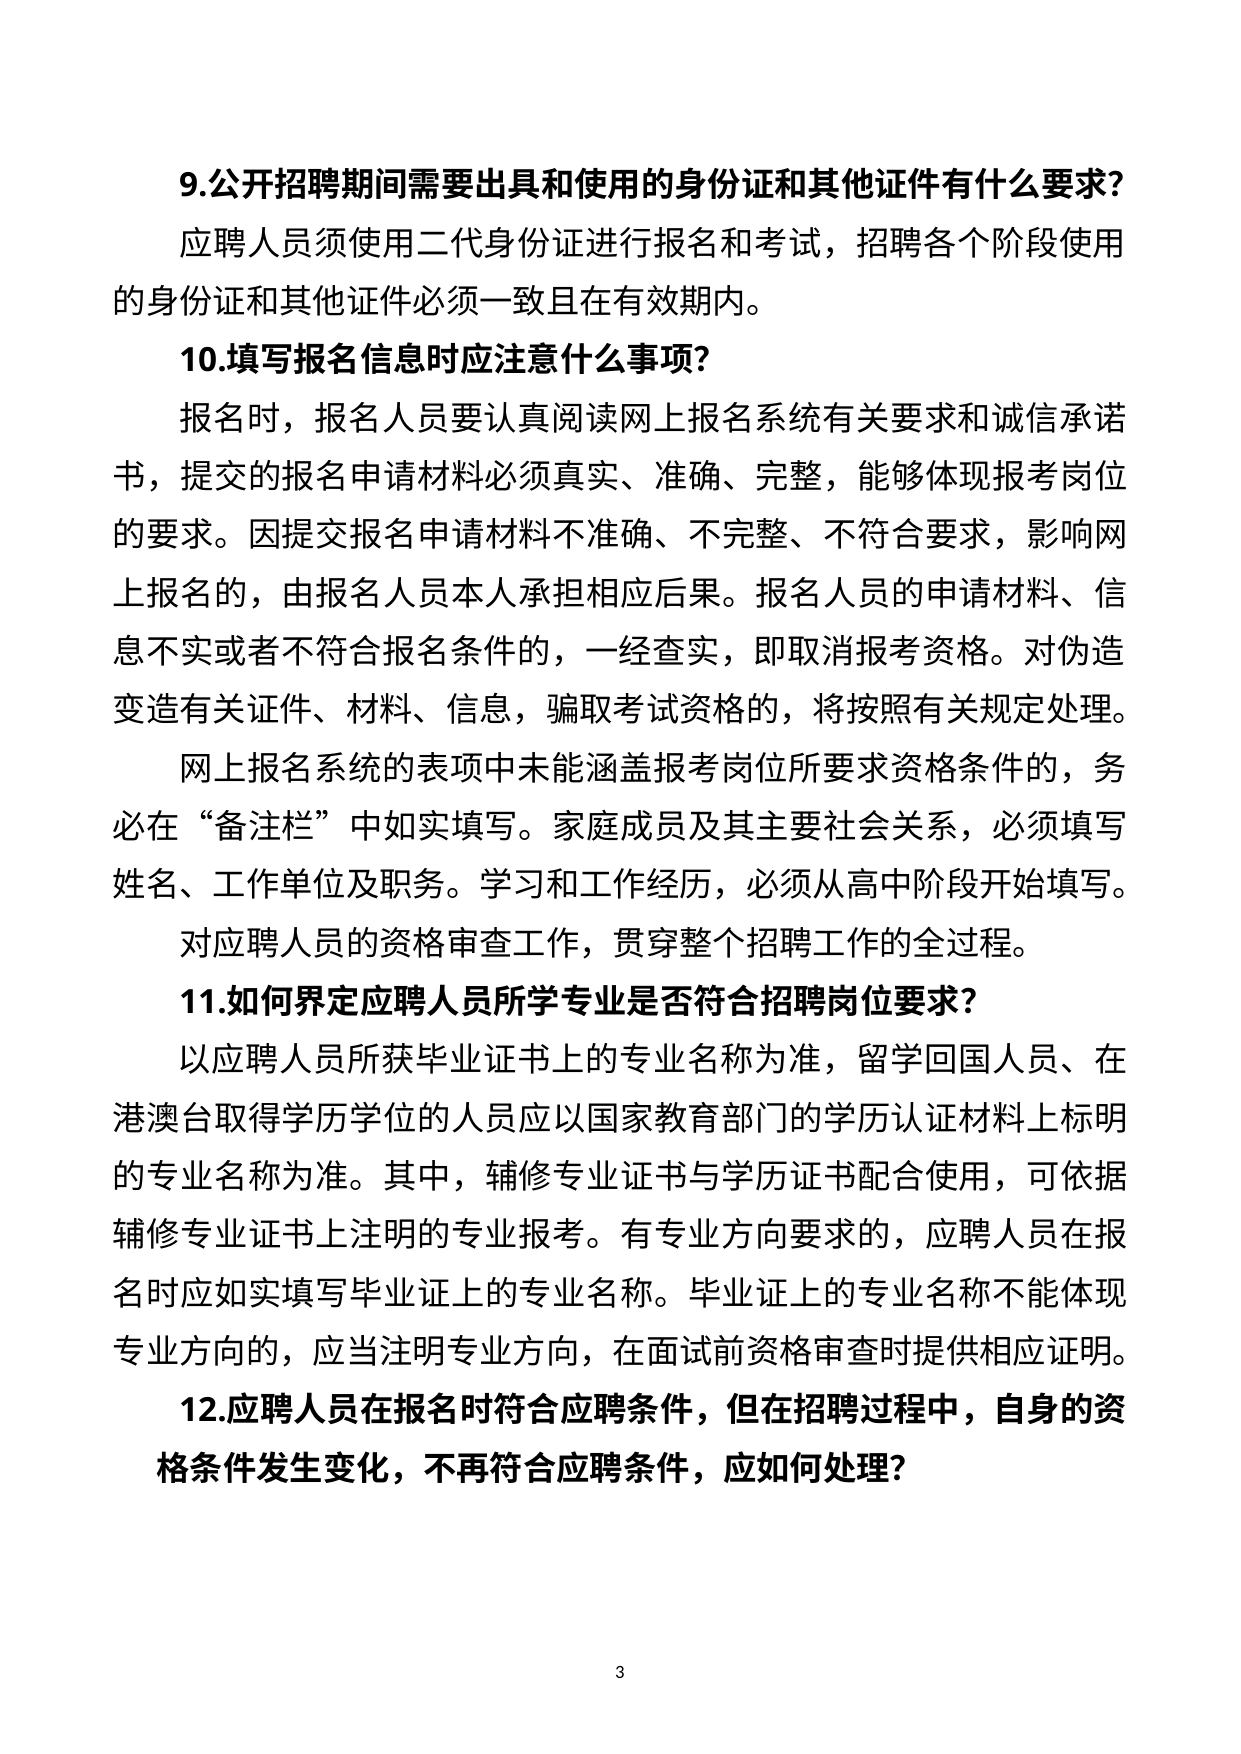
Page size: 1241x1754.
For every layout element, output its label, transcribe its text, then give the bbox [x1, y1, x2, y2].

text 11.如何界定应聘人员所学专业是否符合招聘岗位要求？ [156, 967, 1128, 1025]
text 以应聘人员所获毕业证书上的专业名称为准，留学回国人员、在港澳台取得学历学位的人员应以国家教育部门的学历认证材料上标明的专业名称为准。其中，辅修专业证书与学历证书配合使用，可依据辅修专业证书上注明的专业报考。有专业方向要求的，应聘人员在报名时应如实填写毕业证上的专业名称。毕业证上的专业名称不能体现专业方向的，应当注明专业方向，在面试前资格审查时提供相应证明。 [112, 1025, 1128, 1375]
text 网上报名系统的表项中未能涵盖报考岗位所要求资格条件的，务必在“备注栏”中如实填写。家庭成员及其主要社会关系，必须填写姓名、工作单位及职务。学习和工作经历，必须从高中阶段开始填写。 [112, 733, 1128, 908]
text 报名时，报名人员要认真阅读网上报名系统有关要求和诚信承诺书，提交的报名申请材料必须真实、准确、完整，能够体现报考岗位的要求。因提交报名申请材料不准确、不完整、不符合要求，影响网上报名的，由报名人员本人承担相应后果。报名人员的申请材料、信息不实或者不符合报名条件的，一经查实，即取消报考资格。对伪造、变造有关证件、材料、信息，骗取考试资格的，将按照有关规定处理。 [112, 383, 1128, 733]
text 12.应聘人员在报名时符合应聘条件，但在招聘过程中，自身的资格条件发生变化，不再符合应聘条件，应如何处理？ [156, 1375, 1128, 1492]
text 应聘人员须使用二代身份证进行报名和考试，招聘各个阶段使用的身份证和其他证件必须一致且在有效期内。 [112, 208, 1128, 325]
text 10.填写报名信息时应注意什么事项？ [156, 325, 1128, 383]
text 9.公开招聘期间需要出具和使用的身份证和其他证件有什么要求？ [156, 150, 1128, 208]
text 对应聘人员的资格审查工作，贯穿整个招聘工作的全过程。 [112, 908, 1128, 967]
